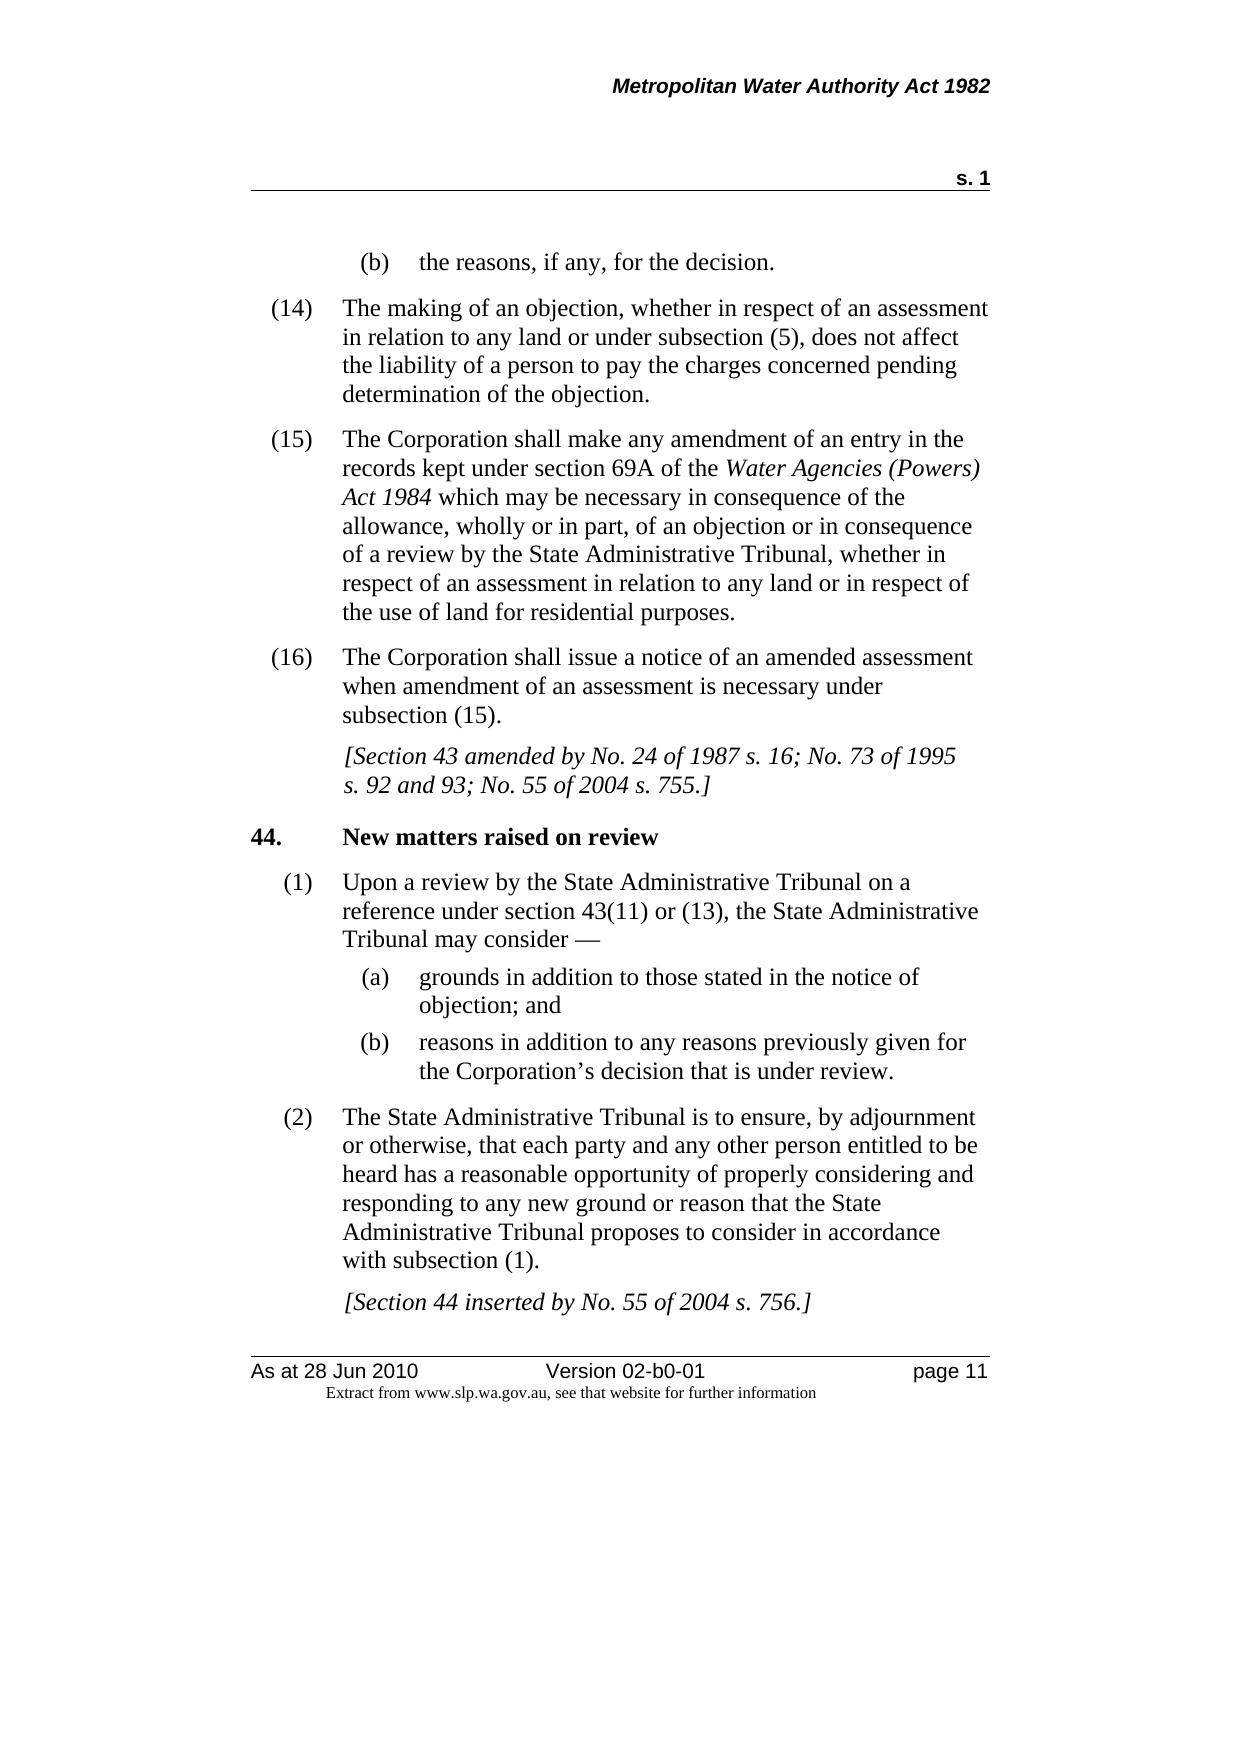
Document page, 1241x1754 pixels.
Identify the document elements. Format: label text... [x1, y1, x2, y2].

text (b) the reasons, if any, for the decision. [251, 247, 990, 276]
text (2) The State Administrative Tribunal is to ensure, by adjournment or otherwise, that each party and any other person entitled to be heard has a reasonable opportunity of properly considering and responding to any new ground or reason that the State Administrative Tribunal proposes to consider in accordance with subsection (1). [251, 1102, 990, 1274]
subtitle 44. New matters raised on review [251, 822, 990, 850]
text (16) The Corporation shall issue a notice of an amended assessment when amendment of an assessment is necessary under subsection (15). [251, 642, 990, 729]
text (b) reasons in addition to any reasons previously given for the Corporation’s decision that is under review. [251, 1027, 990, 1085]
text (15) The Corporation shall make any amendment of an entry in the records kept under section 69A of the Water Agencies (Powers) Act 1984 which may be necessary in consequence of the allowance, wholly or in part, of an objection or in consequence of a review by the State Administrative Tribunal, whether in respect of an assessment in relation to any land or in respect of the use of land for residential purposes. [251, 424, 990, 626]
text (a) grounds in addition to those stated in the notice of objection; and [251, 962, 990, 1019]
text [Section 44 inserted by No. 55 of 2004 s. 756.] [251, 1287, 990, 1315]
text (14) The making of an objection, whether in respect of an assessment in relation to any land or under subsection (5), does not affect the liability of a person to pay the charges concerned pending determination of the objection. [251, 293, 990, 408]
text (1) Upon a review by the State Administrative Tribunal on a reference under section 43(11) or (13), the State Administrative Tribunal may consider — [251, 867, 990, 953]
text [Section 43 amended by No. 24 of 1987 s. 16; No. 73 of 1995 s. 92 and 93; No. 55 of 2004 s. 755.] [251, 741, 990, 799]
